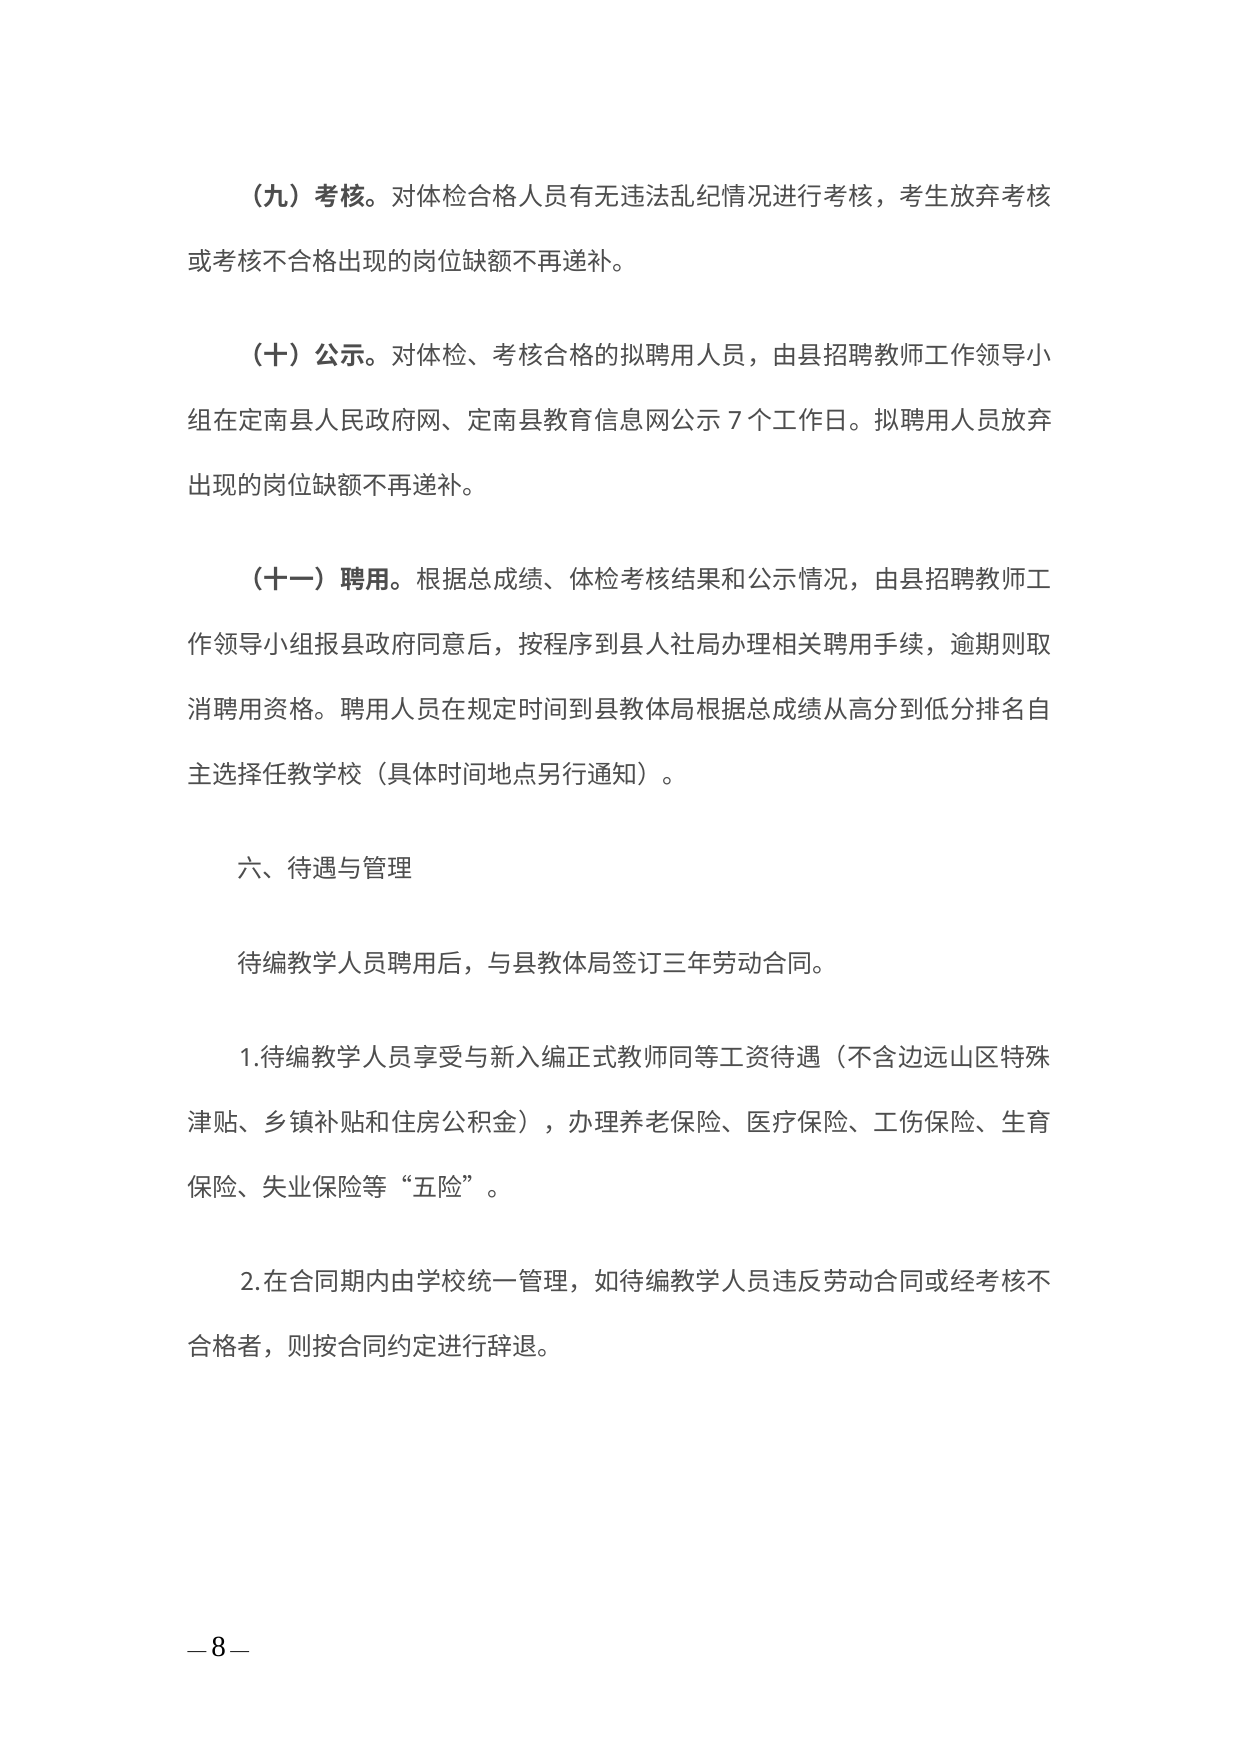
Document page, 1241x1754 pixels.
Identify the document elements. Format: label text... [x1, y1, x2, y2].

text 1.待编教学人员享受与新入编正式教师同等工资待遇（不含边远山区特殊津贴、乡镇补贴和住房公积金），办理养老保险、医疗保险、工伤保险、生育保险、失业保险等“五险”。 [187, 1023, 1053, 1218]
text （十一）聘用。根据总成绩、体检考核结果和公示情况，由县招聘教师工作领导小组报县政府同意后，按程序到县人社局办理相关聘用手续，逾期则取消聘用资格。聘用人员在规定时间到县教体局根据总成绩从高分到低分排名自主选择任教学校（具体时间地点另行通知）。 [187, 545, 1053, 805]
text ⒉在合同期内由学校统一管理，如待编教学人员违反劳动合同或经考核不合格者，则按合同约定进行辞退。 [187, 1247, 1053, 1377]
text （九）考核。对体检合格人员有无违法乱纪情况进行考核，考生放弃考核或考核不合格出现的岗位缺额不再递补。 [187, 162, 1053, 292]
text （十）公示。对体检、考核合格的拟聘用人员，由县招聘教师工作领导小组在定南县人民政府网、定南县教育信息网公示7个工作日。拟聘用人员放弃出现的岗位缺额不再递补。 [187, 321, 1053, 516]
text 六、待遇与管理 [187, 834, 1053, 899]
text 待编教学人员聘用后，与县教体局签订三年劳动合同。 [187, 929, 1053, 994]
